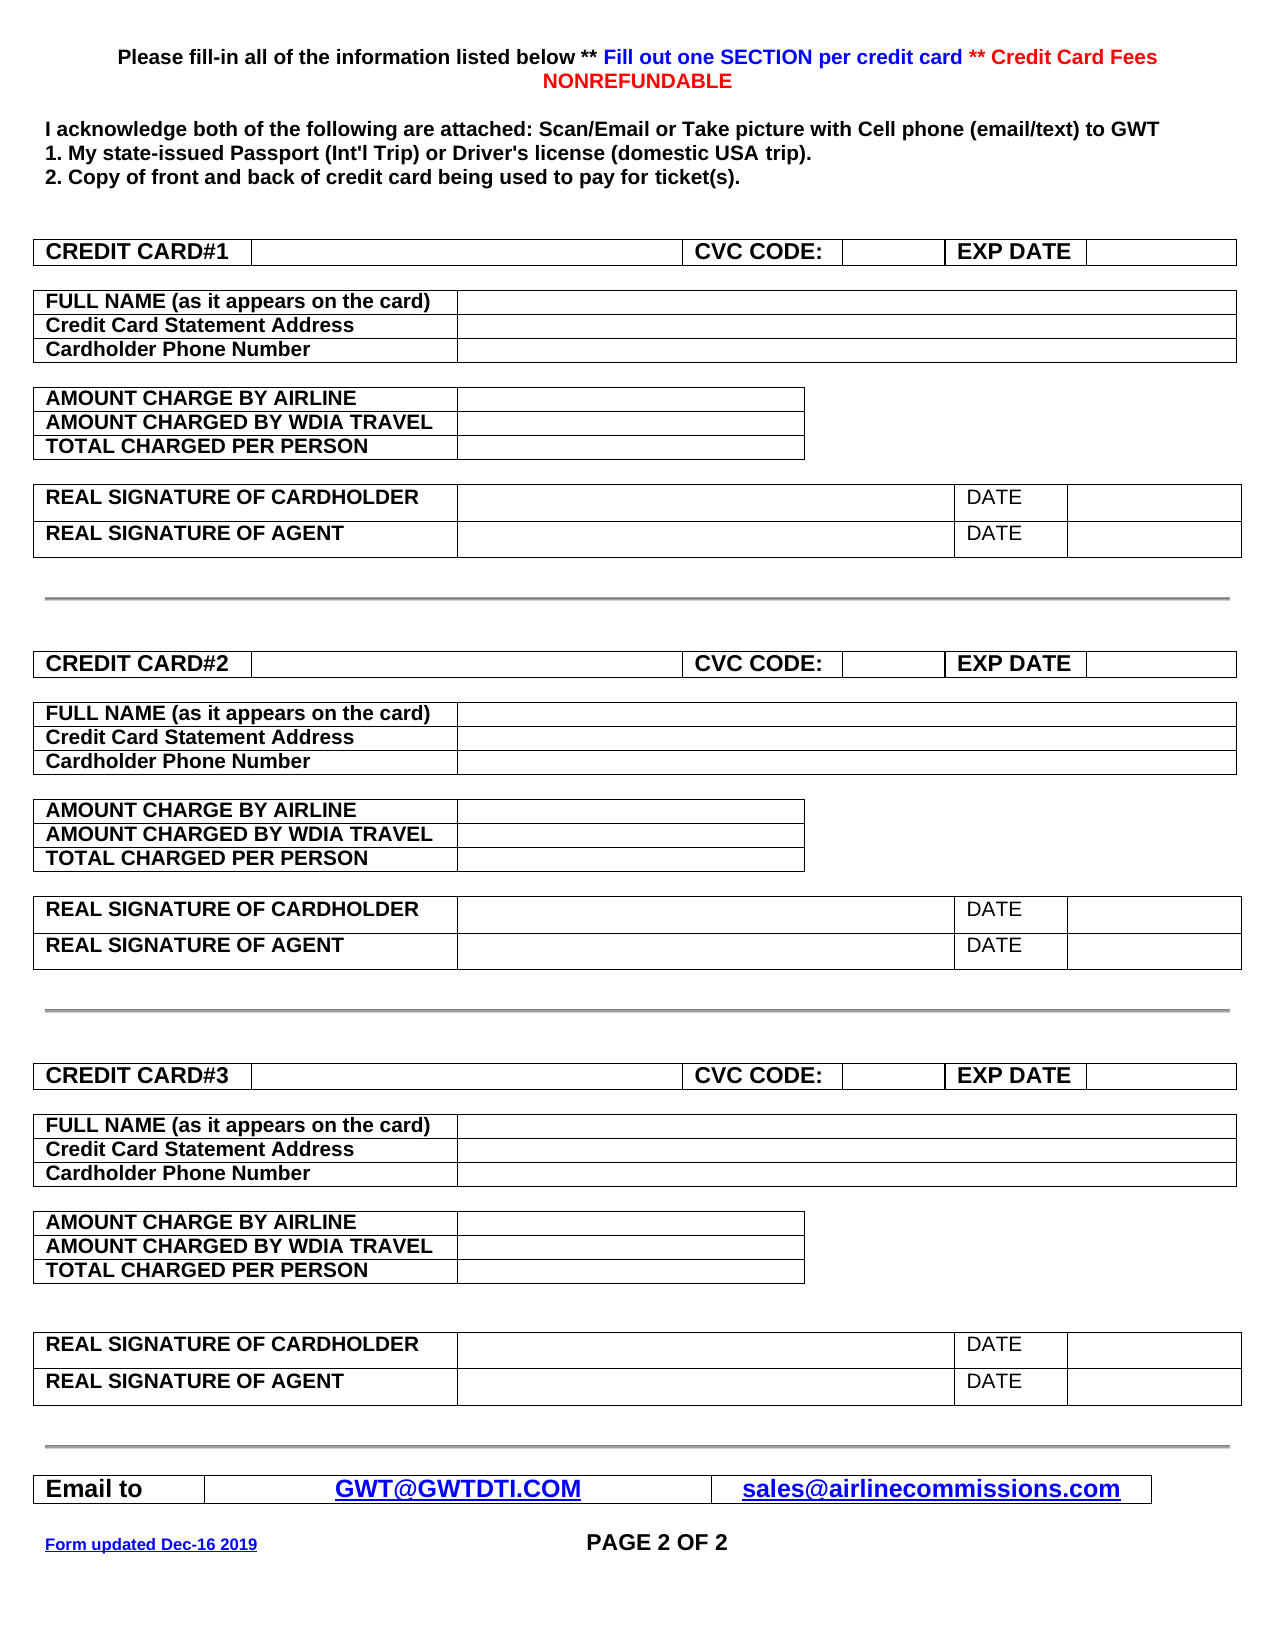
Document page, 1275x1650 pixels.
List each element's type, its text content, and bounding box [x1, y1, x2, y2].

table_header REAL SIGNATURE OF CARDHOLDER [34, 1333, 457, 1368]
table_cell [458, 1139, 1236, 1162]
list Copy of front and back of credit card being used to pay for ticket(s). [45, 165, 1254, 189]
table_header Email to [34, 1476, 204, 1503]
table_header CREDIT CARD#1 [34, 240, 251, 265]
table_header [458, 800, 804, 823]
table_header [458, 485, 954, 521]
table_cell [458, 1163, 1236, 1186]
table_header REAL SIGNATURE OF CARDHOLDER [34, 485, 457, 521]
table_cell REAL SIGNATURE OF AGENT [34, 522, 457, 557]
table_cell Cardholder Phone Number [34, 339, 457, 362]
table_cell [458, 848, 804, 871]
table_cell Cardholder Phone Number [34, 1163, 457, 1186]
table_header [458, 1115, 1236, 1138]
table_cell AMOUNT CHARGED BY WDIA TRAVEL [34, 1236, 457, 1259]
table_header [458, 1333, 954, 1368]
table_header [458, 1212, 804, 1235]
table_cell TOTAL CHARGED PER PERSON [34, 848, 457, 871]
table_header [458, 703, 1236, 726]
table_cell REAL SIGNATURE OF AGENT [34, 1369, 457, 1405]
table_header REAL SIGNATURE OF CARDHOLDER [34, 897, 457, 932]
table_cell Credit Card Statement Address [34, 315, 457, 338]
table_header DATE [955, 485, 1067, 521]
table_header AMOUNT CHARGE BY AIRLINE [34, 800, 457, 823]
table_header CREDIT CARD#2 [34, 652, 251, 677]
table_header sales@airlinecommissions.com [712, 1476, 1151, 1503]
table_cell [458, 522, 954, 557]
table_cell TOTAL CHARGED PER PERSON [34, 436, 457, 459]
table_cell Cardholder Phone Number [34, 751, 457, 774]
table_cell [458, 751, 1236, 774]
table_cell [458, 727, 1236, 750]
table_cell AMOUNT CHARGED BY WDIA TRAVEL [34, 824, 457, 847]
table_header [1068, 1333, 1241, 1368]
text Form updated Dec-16 2019 PAGE 2 OF 2 [45, 1529, 1254, 1555]
table_header AMOUNT CHARGE BY AIRLINE [34, 388, 457, 411]
table_cell DATE [955, 522, 1067, 557]
table_header [252, 1064, 682, 1089]
table_cell DATE [955, 934, 1067, 969]
table_cell [1068, 934, 1241, 969]
table_cell [458, 1369, 954, 1405]
table_cell REAL SIGNATURE OF AGENT [34, 934, 457, 969]
table_header CVC CODE: [683, 652, 842, 677]
table_header [843, 240, 944, 265]
table_cell Credit Card Statement Address [34, 1139, 457, 1162]
table_header [458, 388, 804, 411]
table_header [843, 652, 944, 677]
table_cell [458, 1236, 804, 1259]
table_header [843, 1064, 944, 1089]
table_header EXP DATE [946, 240, 1086, 265]
table_cell [458, 436, 804, 459]
table_header [1068, 897, 1241, 932]
list My state-issued Passport (Int'l Trip) or Driver's license (domestic USA trip). [45, 141, 1254, 164]
table_header FULL NAME (as it appears on the card) [34, 1115, 457, 1138]
table_cell [458, 934, 954, 969]
table_header [252, 240, 682, 265]
table_cell TOTAL CHARGED PER PERSON [34, 1260, 457, 1283]
table_cell [458, 315, 1236, 338]
table_header [1068, 485, 1241, 521]
table_cell [1068, 522, 1241, 557]
table_cell AMOUNT CHARGED BY WDIA TRAVEL [34, 412, 457, 435]
table_cell [458, 824, 804, 847]
table_header [1087, 1064, 1236, 1089]
table_cell Credit Card Statement Address [34, 727, 457, 750]
table_cell [458, 412, 804, 435]
table_header [1087, 240, 1236, 265]
table_header [458, 897, 954, 932]
table_header [458, 291, 1236, 314]
table_header CREDIT CARD#3 [34, 1064, 251, 1089]
table_header EXP DATE [946, 652, 1086, 677]
table_header CVC CODE: [683, 1064, 842, 1089]
table_header EXP DATE [946, 1064, 1086, 1089]
table_cell [458, 339, 1236, 362]
table_header GWT@GWTDTI.COM [205, 1476, 711, 1503]
table_header FULL NAME (as it appears on the card) [34, 703, 457, 726]
table_header [252, 652, 682, 677]
table_header CVC CODE: [683, 240, 842, 265]
table_cell [1068, 1369, 1241, 1405]
table_header [1087, 652, 1236, 677]
table_header FULL NAME (as it appears on the card) [34, 291, 457, 314]
table_header AMOUNT CHARGE BY AIRLINE [34, 1212, 457, 1235]
text I acknowledge both of the following are attached: Scan/Email or Take picture with Cell phone (email/text) to GWT [45, 117, 1254, 141]
table_cell DATE [955, 1369, 1067, 1405]
table_header DATE [955, 1333, 1067, 1368]
subtitle Please fill-in all of the information listed below ** Fill out one SECTION per credit card ** Credit Card Fees NONREFUNDABLE [117, 45, 1160, 93]
table_cell [458, 1260, 804, 1283]
table_header DATE [955, 897, 1067, 932]
